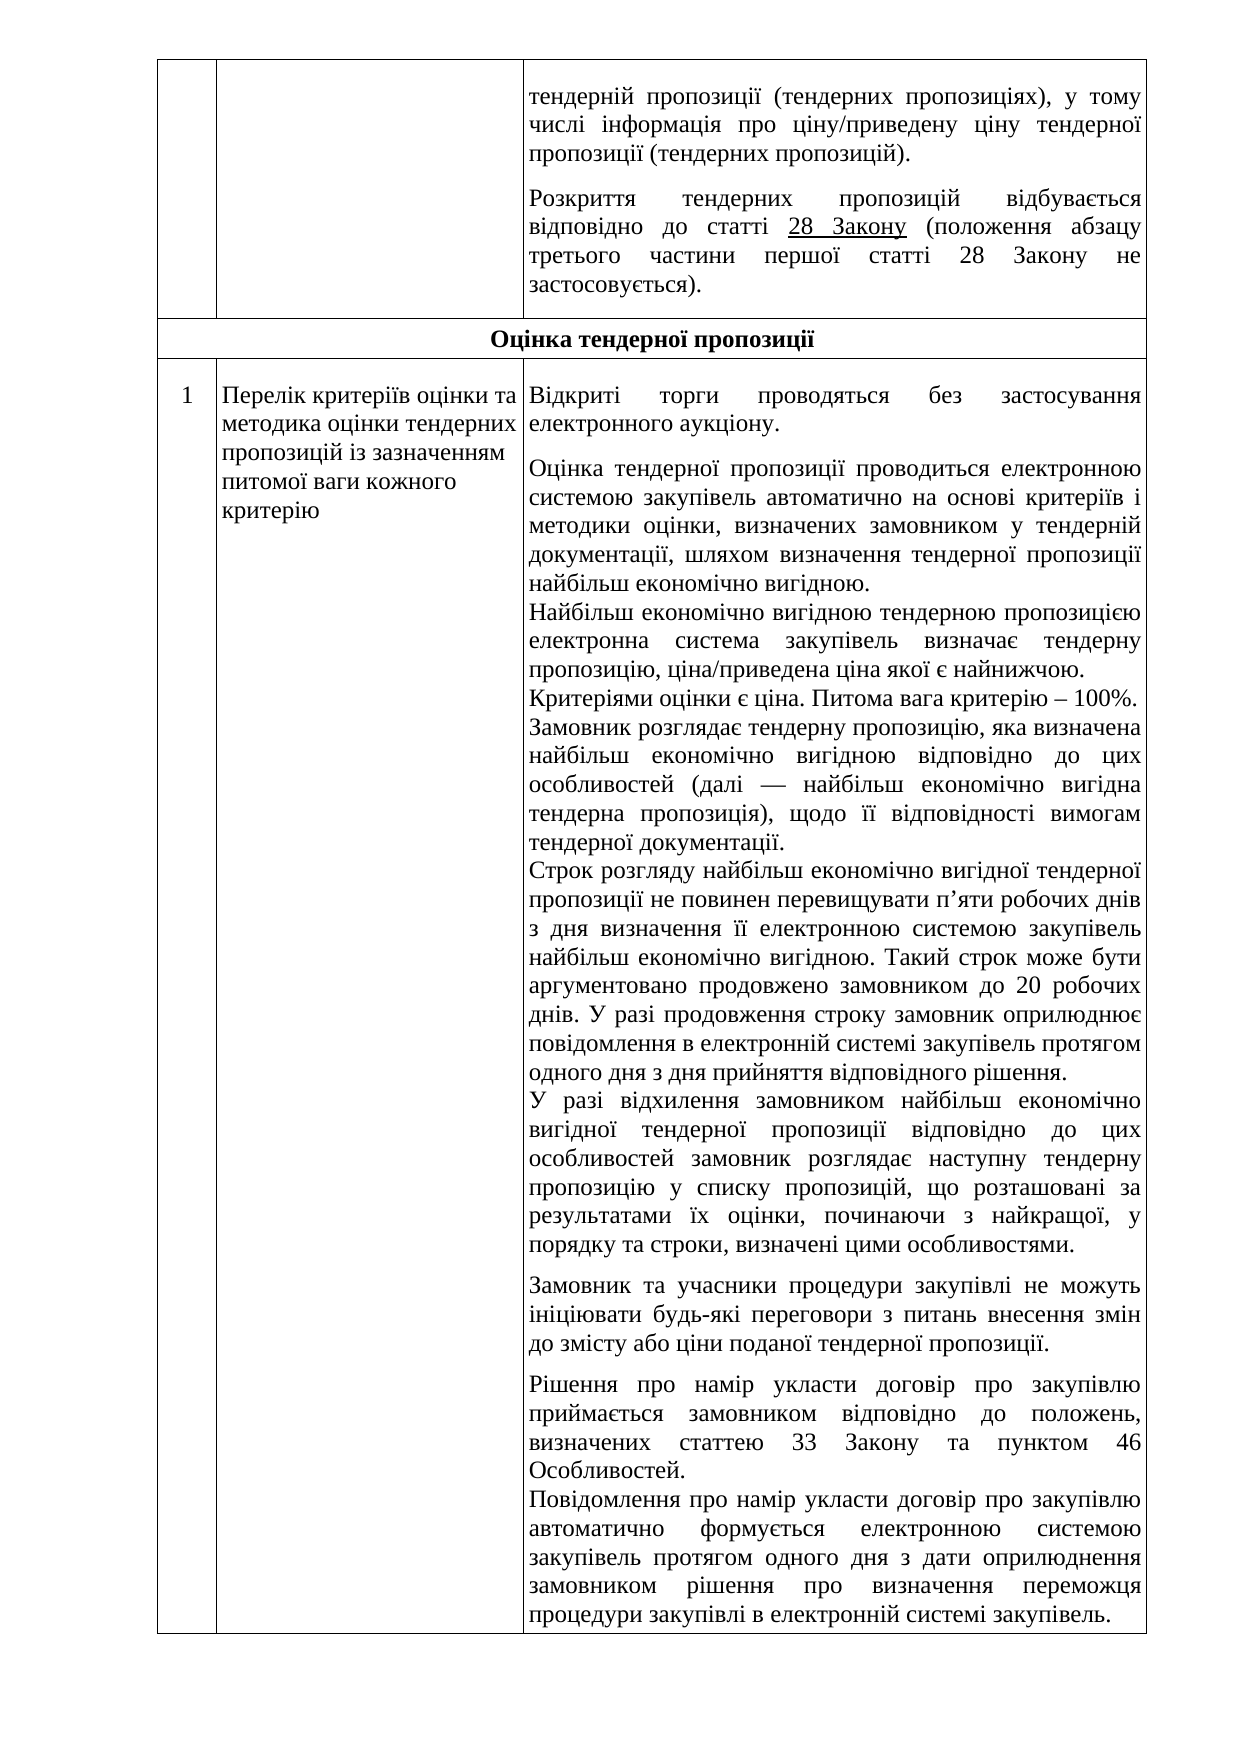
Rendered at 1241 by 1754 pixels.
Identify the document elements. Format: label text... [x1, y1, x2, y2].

table_cell 2 [158, 60, 216, 318]
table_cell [217, 359, 523, 1633]
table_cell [524, 359, 1146, 1633]
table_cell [217, 60, 523, 318]
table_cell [524, 60, 1146, 318]
table_cell Оцінка тендерної пропозиції [158, 319, 1146, 358]
table_cell 1 [158, 359, 216, 1633]
